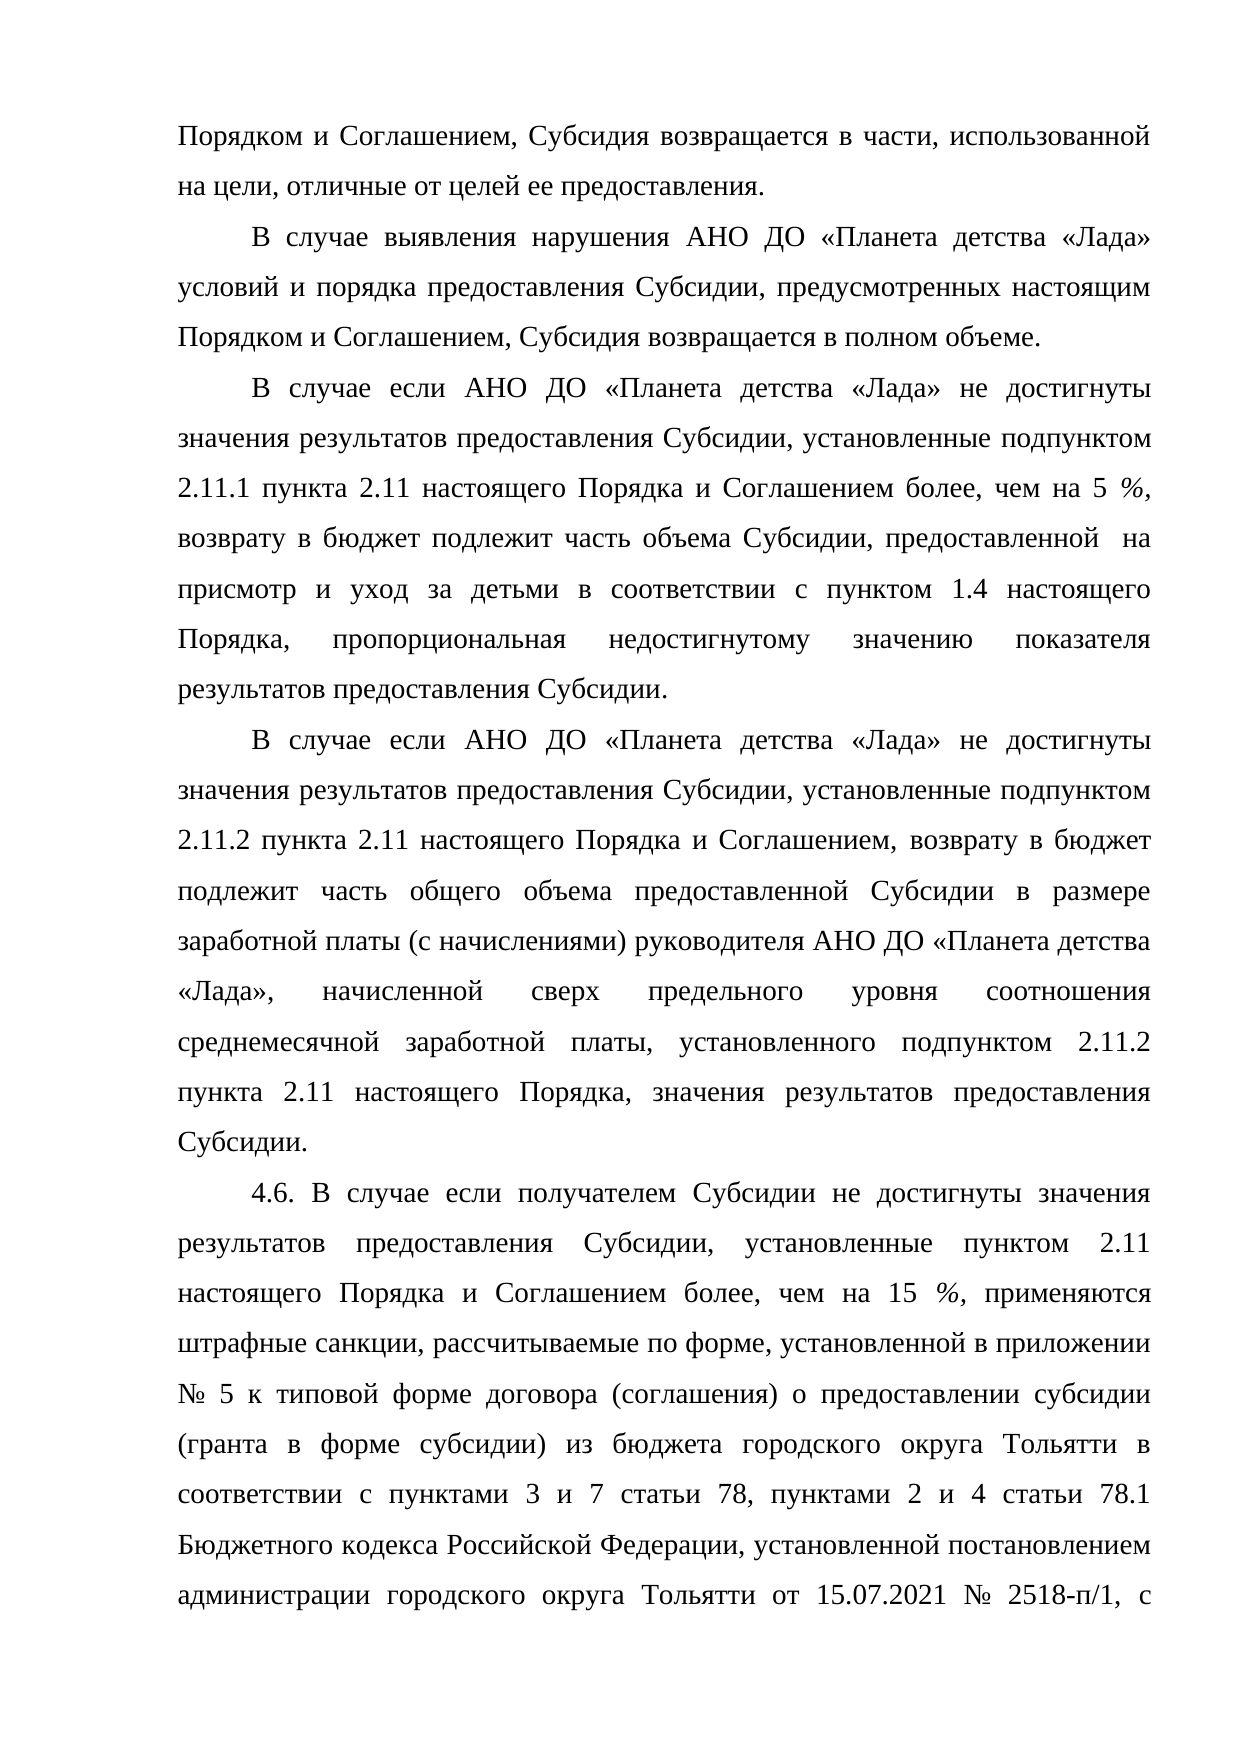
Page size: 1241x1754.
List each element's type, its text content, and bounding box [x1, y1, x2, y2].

text В случае выявления нарушения АНО ДО «Планета детства «Лада» условий и порядка предоставления Субсидии, предусмотренных настоящим Порядком и Соглашением, Субсидия возвращается в полном объеме. [177, 219, 1152, 353]
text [177, 1175, 1152, 1611]
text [177, 118, 1152, 202]
text В случае если АНО ДО «Планета детства «Лада» не достигнуты значения результатов предоставления Субсидии, установленные подпунктом 2.11.2 пункта 2.11 настоящего Порядка и Соглашением, возврату в бюджет подлежит часть общего объема предоставленной Субсидии в размере заработной платы (с начислениями) руководителя АНО ДО «Планета детства «Лада», начисленной сверх предельного уровня соотношения среднемесячной заработной платы, установленного подпунктом 2.11.2 пункта 2.11 настоящего Порядка, значения результатов предоставления Субсидии. [177, 722, 1152, 1158]
text В случае если АНО ДО «Планета детства «Лада» не достигнуты значения результатов предоставления Субсидии, установленные подпунктом 2.11.1 пункта 2.11 настоящего Порядка и Соглашением более, чем на 5 %, возврату в бюджет подлежит часть объема Субсидии, предоставленной на присмотр и уход за детьми в соответствии с пунктом 1.4 настоящего Порядка, пропорциональная недостигнутому значению показателя результатов предоставления Субсидии. [177, 370, 1152, 705]
